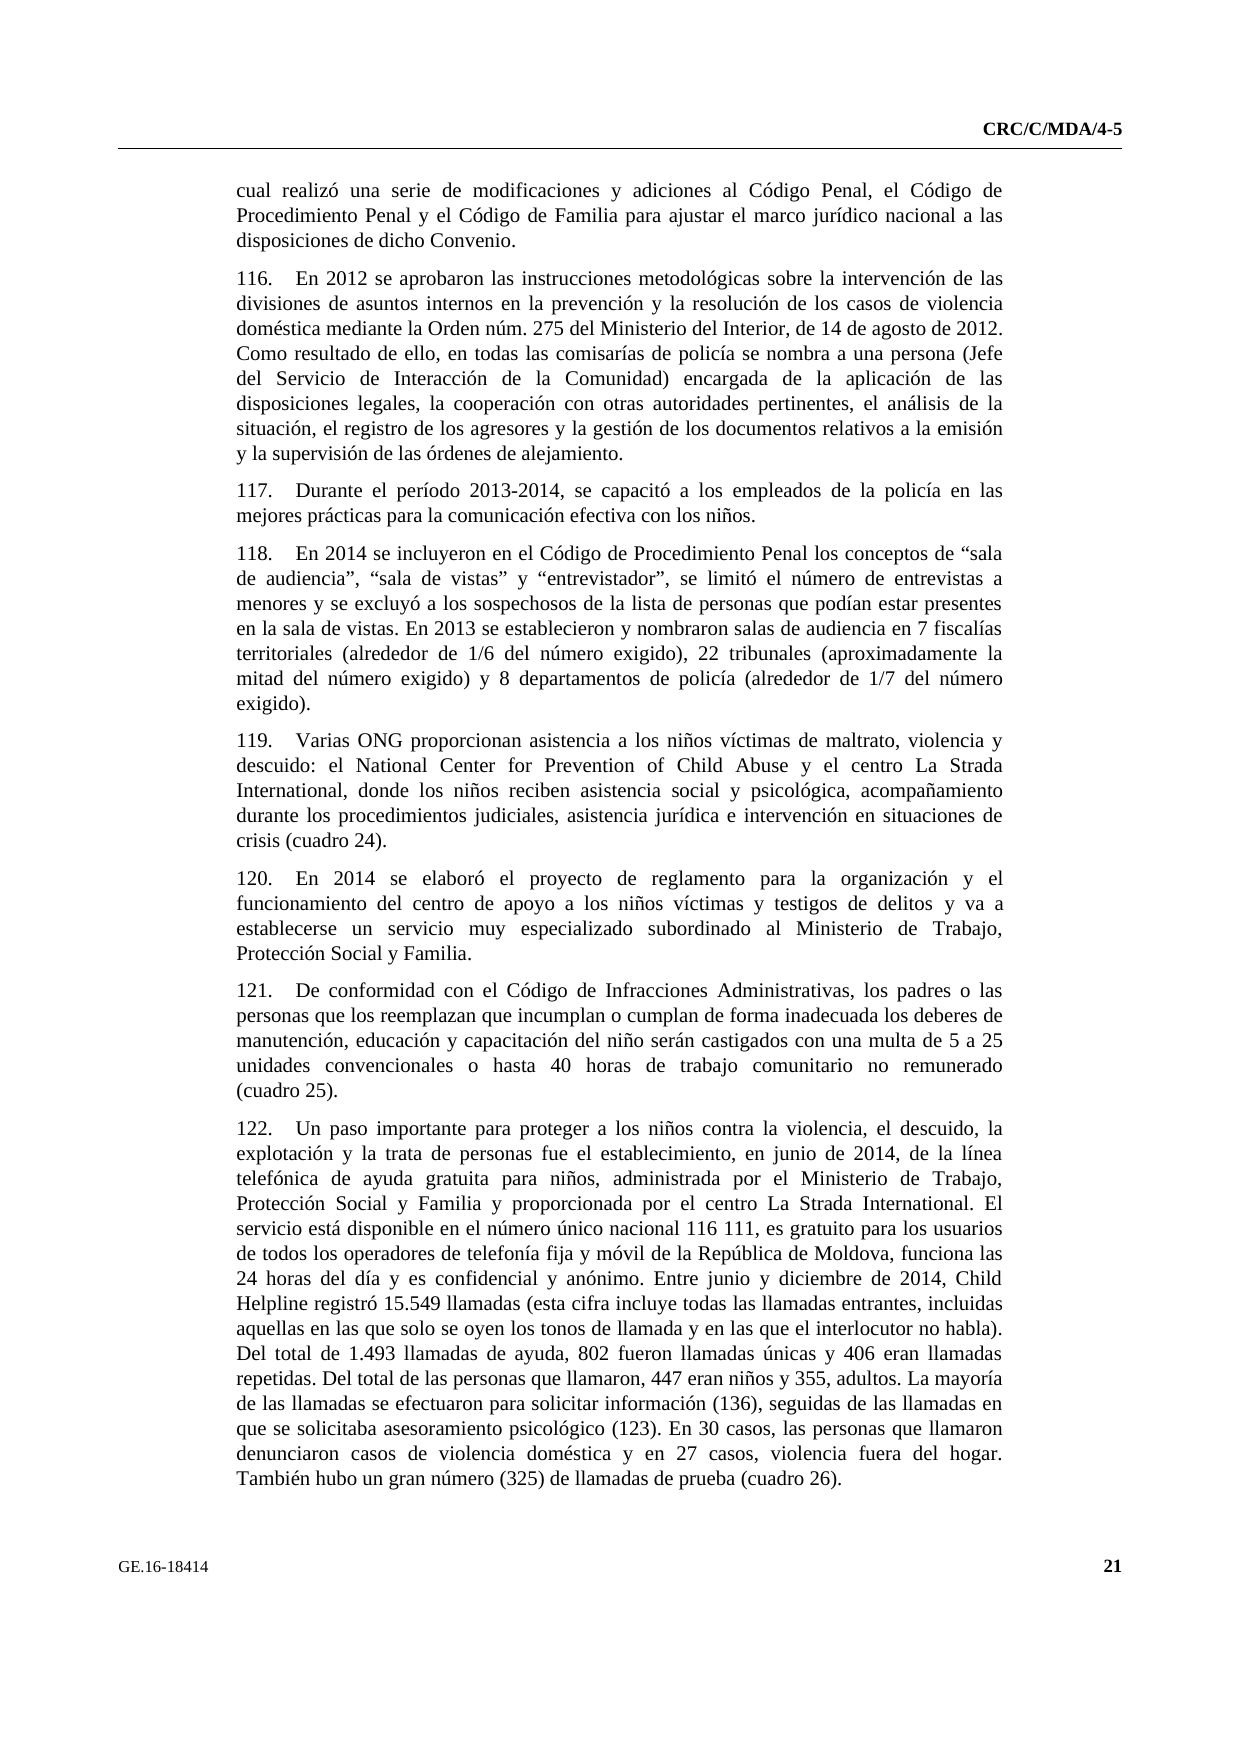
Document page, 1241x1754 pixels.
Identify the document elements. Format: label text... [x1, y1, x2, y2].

text 117. Durante el período 2013-2014, se capacitó a los empleados de la policía en las mejores prácticas para la comunicación efectiva con los niños. [236, 477, 1004, 527]
text 122. Un paso importante para proteger a los niños contra la violencia, el descuido, la explotación y la trata de personas fue el establecimiento, en junio de 2014, de la línea telefónica de ayuda gratuita para niños, administrada por el Ministerio de Trabajo, Protección Social y Familia y proporcionada por el centro La Strada International. El servicio está disponible en el número único nacional 116 111, es gratuito para los usuarios de todos los operadores de telefonía fija y móvil de la República de Moldova, funciona las 24 horas del día y es confidencial y anónimo. Entre junio y diciembre de 2014, Child Helpline registró 15.549 llamadas (esta cifra incluye todas las llamadas entrantes, incluidas aquellas en las que solo se oyen los tonos de llamada y en las que el interlocutor no habla). Del total de 1.493 llamadas de ayuda, 802 fueron llamadas únicas y 406 eran llamadas repetidas. Del total de las personas que llamaron, 447 eran niños y 355, adultos. La mayoría de las llamadas se efectuaron para solicitar información (136), seguidas de las llamadas en que se solicitaba asesoramiento psicológico (123). En 30 casos, las personas que llamaron denunciaron casos de violencia doméstica y en 27 casos, violencia fuera del hogar. También hubo un gran número (325) de llamadas de prueba (cuadro 26). [236, 1115, 1004, 1490]
text 121. De conformidad con el Código de Infracciones Administrativas, los padres o las personas que los reemplazan que incumplan o cumplan de forma inadecuada los deberes de manutención, educación y capacitación del niño serán castigados con una multa de 5 a 25 unidades convencionales o hasta 40 horas de trabajo comunitario no remunerado (cuadro 25). [236, 977, 1004, 1102]
text 118. En 2014 se incluyeron en el Código de Procedimiento Penal los conceptos de “sala de audiencia”, “sala de vistas” y “entrevistador”, se limitó el número de entrevistas a menores y se excluyó a los sospechosos de la lista de personas que podían estar presentes en la sala de vistas. En 2013 se establecieron y nombraron salas de audiencia en 7 fiscalías territoriales (alrededor de 1/6 del número exigido), 22 tribunales (aproximadamente la mitad del número exigido) y 8 departamentos de policía (alrededor de 1/7 del número exigido). [236, 540, 1004, 715]
text 120. En 2014 se elaboró el proyecto de reglamento para la organización y el funcionamiento del centro de apoyo a los niños víctimas y testigos de delitos y va a establecerse un servicio muy especializado subordinado al Ministerio de Trabajo, Protección Social y Familia. [236, 865, 1004, 965]
text 119. Varias ONG proporcionan asistencia a los niños víctimas de maltrato, violencia y descuido: el National Center for Prevention of Child Abuse y el centro La Strada International, donde los niños reciben asistencia social y psicológica, acompañamiento durante los procedimientos judiciales, asistencia jurídica e intervención en situaciones de crisis (cuadro 24). [236, 727, 1004, 852]
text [236, 177, 1004, 252]
text 116. En 2012 se aprobaron las instrucciones metodológicas sobre la intervención de las divisiones de asuntos internos en la prevención y la resolución de los casos de violencia doméstica mediante la Orden núm. 275 del Ministerio del Interior, de 14 de agosto de 2012. Como resultado de ello, en todas las comisarías de policía se nombra a una persona (Jefe del Servicio de Interacción de la Comunidad) encargada de la aplicación de las disposiciones legales, la cooperación con otras autoridades pertinentes, el análisis de la situación, el registro de los agresores y la gestión de los documentos relativos a la emisión y la supervisión de las órdenes de alejamiento. [236, 265, 1004, 465]
